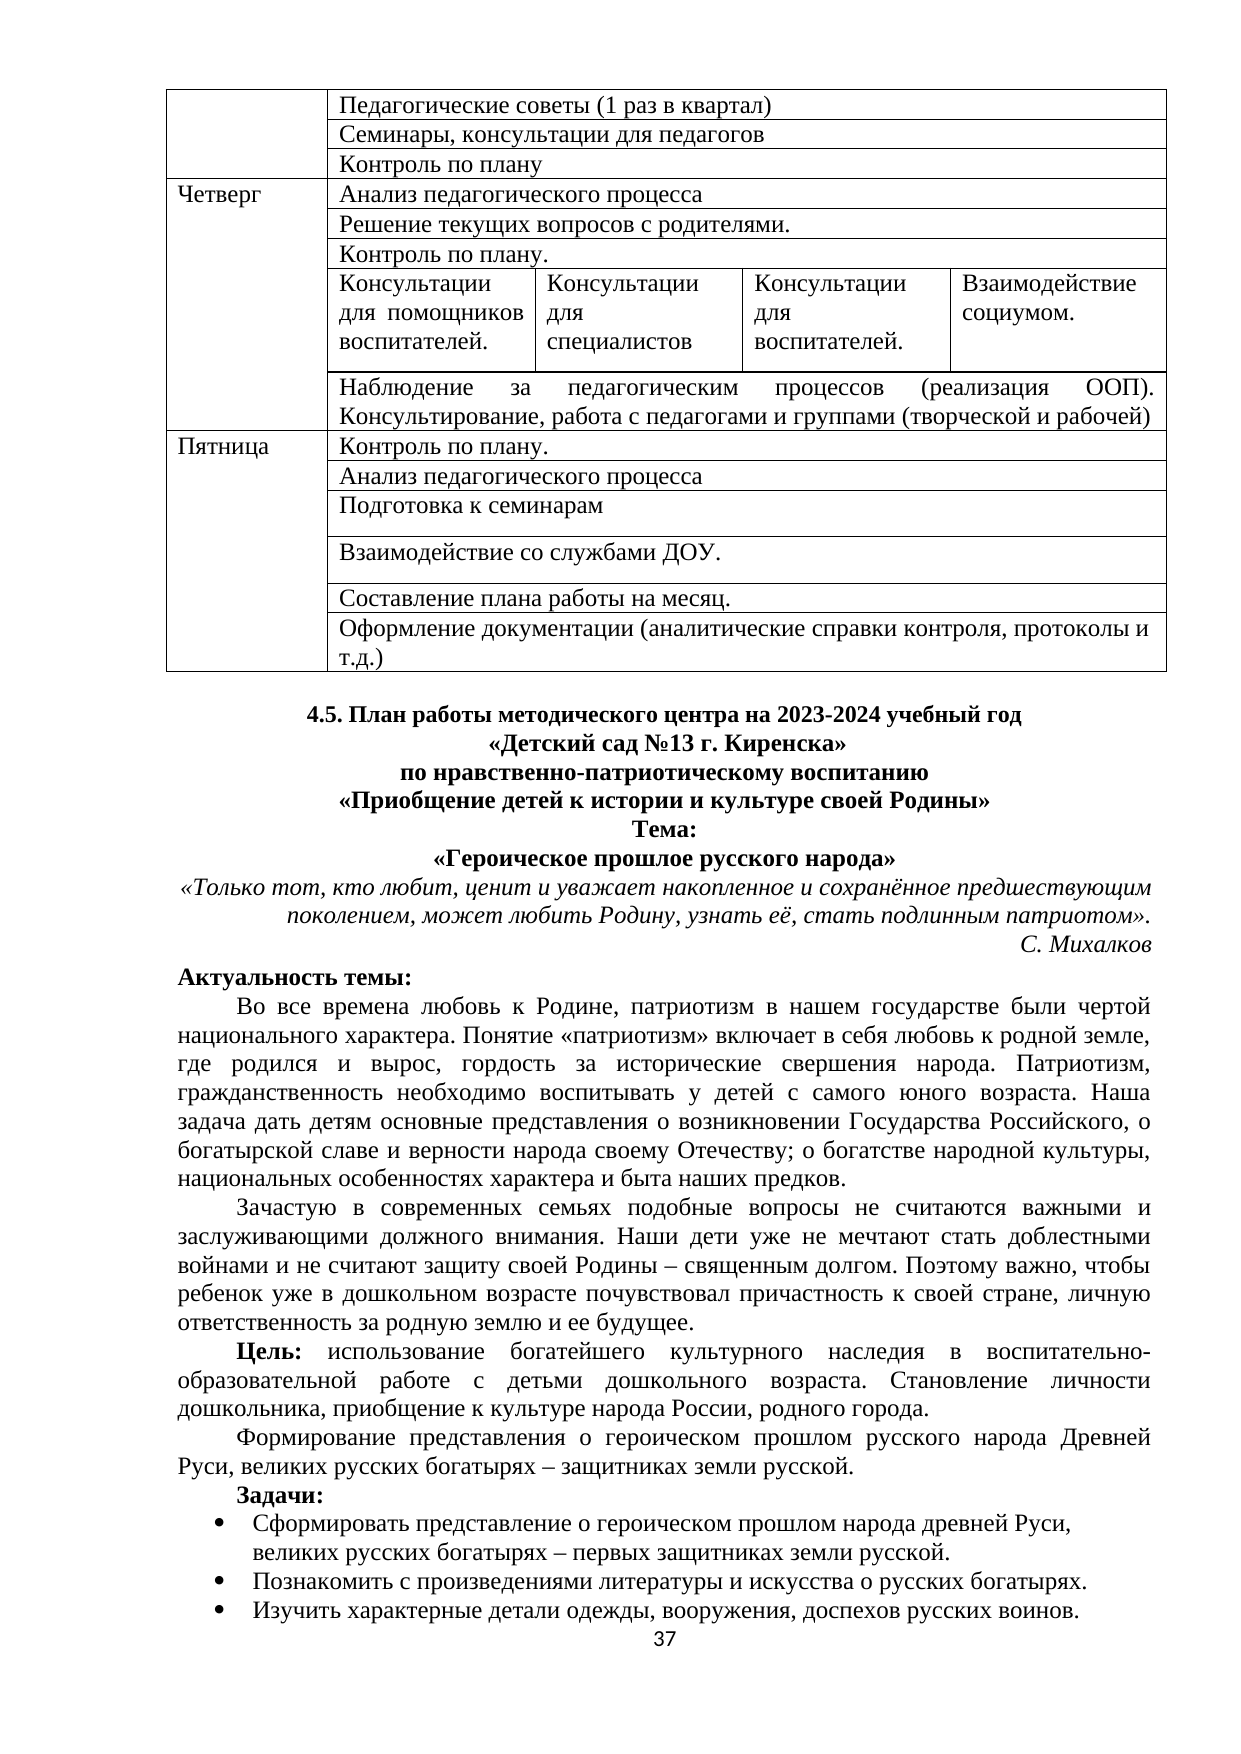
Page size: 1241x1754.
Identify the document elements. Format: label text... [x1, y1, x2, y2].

table_cell Консультации для воспитателей. [743, 269, 950, 371]
text «Детский сад №13 г. Киренска» [177, 728, 1152, 757]
text «Приобщение детей к истории и культуре своей Родины» [177, 786, 1152, 814]
text по нравственно-патриотическому воспитанию [177, 757, 1152, 786]
table_cell Взаимодействие со службами ДОУ. [328, 537, 1166, 582]
text Зачастую в современных семьях подобные вопросы не считаются важными и заслуживающими должного внимания. Наши дети уже не мечтают стать доблестными войнами и не считают защиту своей Родины – священным долгом. Поэтому важно, чтобы ребенок уже в дошкольном возрасте почувствовал причастность к своей стране, личную ответственность за родную землю и ее будущее. [177, 1192, 1152, 1336]
table_cell Четверг [167, 179, 327, 430]
text Цель: использование богатейшего культурного наследия в воспитательно-образовательной работе с детьми дошкольного возраста. Становление личности дошкольника, приобщение к культуре народа России, родного города. [177, 1336, 1152, 1422]
table_cell Пятница [167, 431, 327, 671]
table_cell Контроль по плану. [328, 239, 1166, 267]
text 4.5. План работы методического центра на 2023-2024 учебный год [177, 701, 1152, 728]
table_cell Оформление документации (аналитические справки контроля, протоколы и т.д.) [328, 613, 1166, 671]
table_cell Наблюдение за педагогическим процессов (реализация ООП). Консультирование, работа с педагогами и группами (творческой и рабочей) [328, 373, 1166, 430]
text Во все времена любовь к Родине, патриотизм в нашем государстве были чертой национального характера. Понятие «патриотизм» включает в себя любовь к родной земле, где родился и вырос, гордость за исторические свершения народа. Патриотизм, гражданственность необходимо воспитывать у детей с самого юного возраста. Наша задача дать детям основные представления о возникновении Государства Российского, о богатырской славе и верности народа своему Отечеству; о богатстве народной культуры, национальных особенностях характера и быта наших предков. [177, 991, 1152, 1192]
text «Только тот, кто любит, ценит и уважает накопленное и сохранённое предшествующим поколением, может любить Родину, узнать её, стать подлинным патриотом». [177, 872, 1152, 929]
table_cell Контроль по плану. [328, 431, 1166, 460]
table_cell Подготовка к семинарам [328, 491, 1166, 536]
list Познакомить с произведениями литературы и искусства о русских богатырях. [215, 1566, 1152, 1595]
text С. Михалков [177, 929, 1152, 958]
list Изучить характерные детали одежды, вооружения, доспехов русских воинов. [215, 1595, 1152, 1623]
table_cell Составление плана работы на месяц. [328, 584, 1166, 612]
table_cell Консультации для помощников воспитателей. [328, 269, 535, 371]
list Сформировать представление о героическом прошлом народа древней Руси, великих русских богатырях – первых защитниках земли русской. [215, 1508, 1152, 1566]
table_cell Анализ педагогического процесса [328, 461, 1166, 489]
table_cell Решение текущих вопросов с родителями. [328, 209, 1166, 238]
text Актуальность темы: [177, 958, 1152, 991]
text «Героическое прошлое русского народа» [177, 843, 1152, 872]
table_cell Контроль по плану [328, 149, 1166, 178]
text Формирование представления о героическом прошлом русского народа Древней Руси, великих русских богатырях – защитниках земли русской. [177, 1422, 1152, 1480]
table_cell Анализ педагогического процесса [328, 179, 1166, 208]
text Задачи: [177, 1480, 1152, 1508]
table_cell Педагогические советы (1 раз в квартал) [328, 90, 1166, 118]
text Тема: [177, 814, 1152, 843]
table_cell Взаимодействие социумом. [951, 269, 1166, 371]
table_cell Консультации для специалистов [536, 269, 742, 371]
table_cell Семинары, консультации для педагогов [328, 120, 1166, 148]
